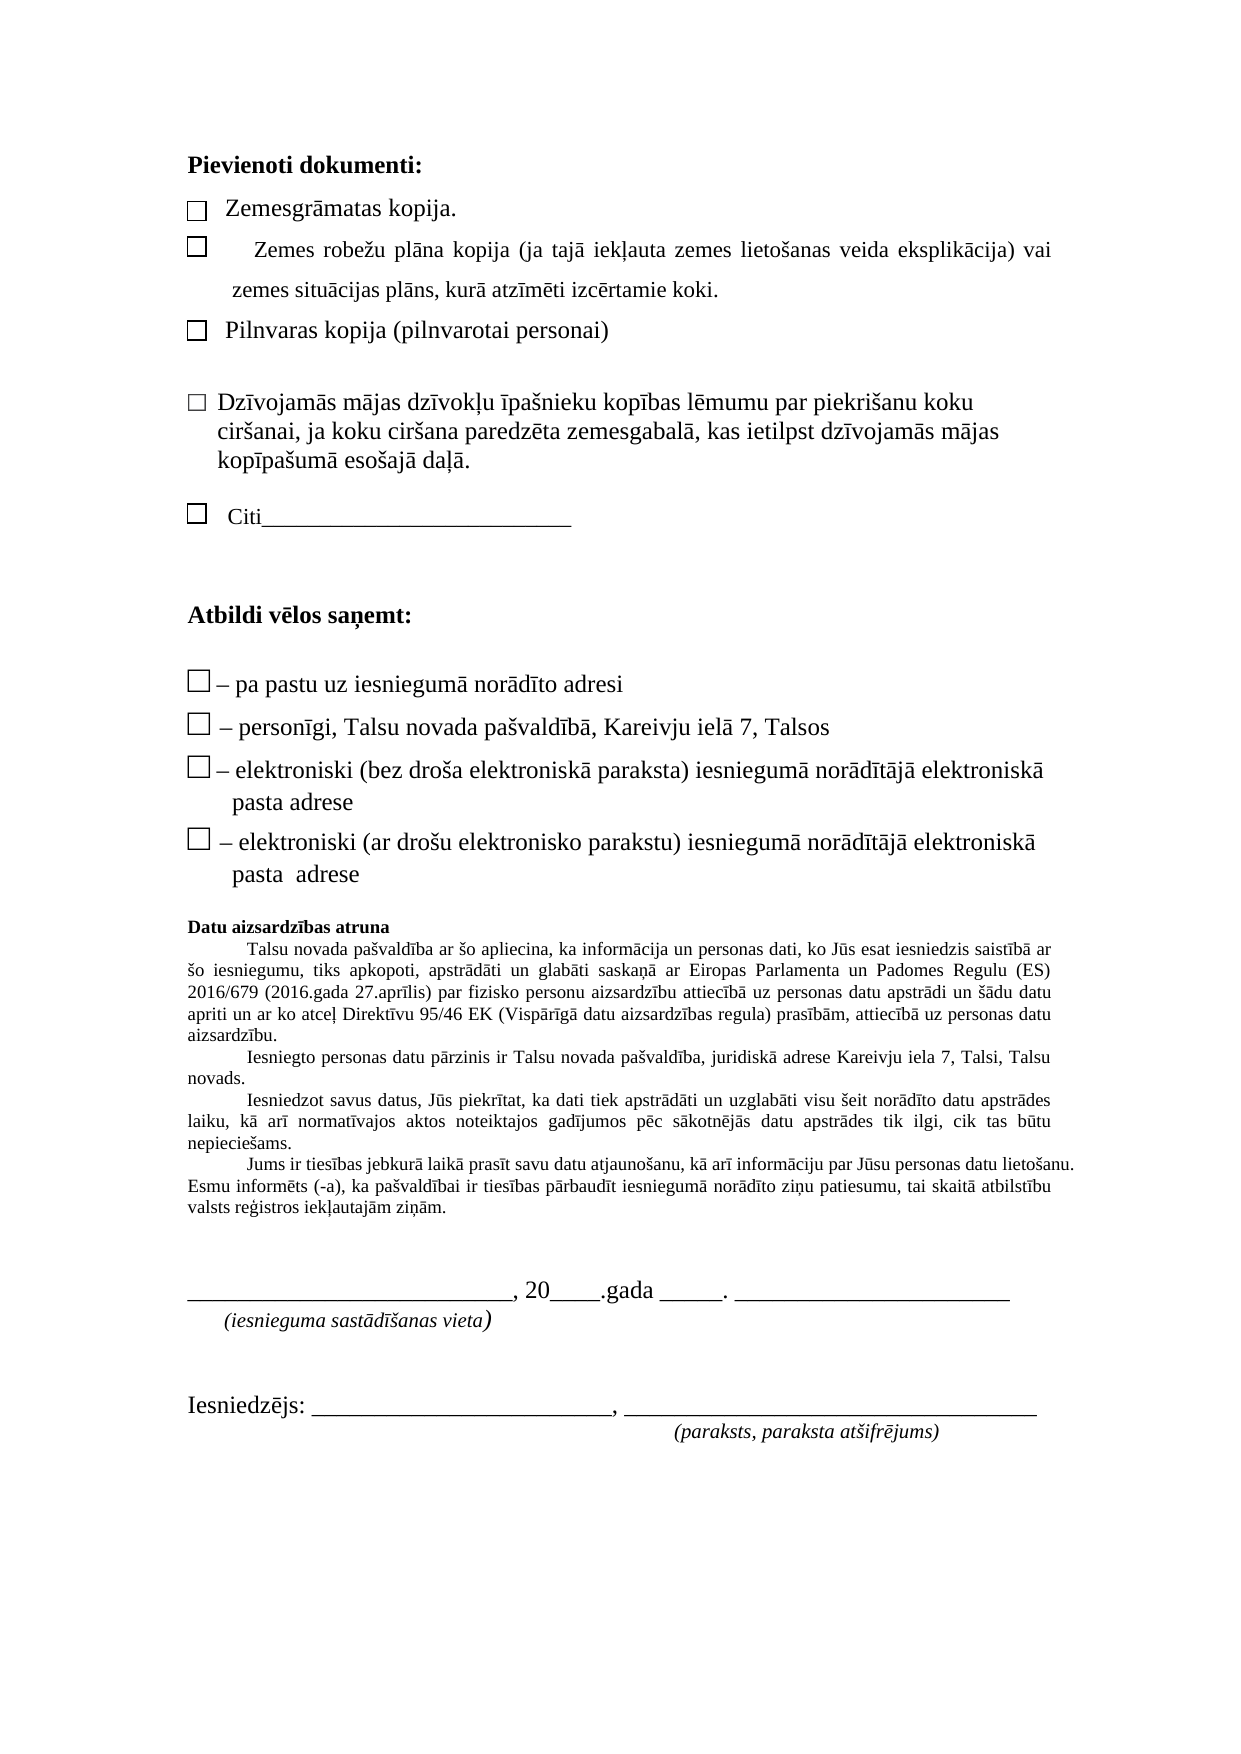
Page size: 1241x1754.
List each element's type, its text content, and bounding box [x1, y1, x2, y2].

text Talsu novada pašvaldība ar šo apliecina, ka informācija un personas dati, ko Jūs esat iesniedzis saistībā ar šo iesniegumu, tiks apkopoti, apstrādāti un glabāti saskaņā ar Eiropas Parlamenta un Padomes Regulu (ES) 2016/679 (2016.gada 27.aprīlis) par fizisko personu aizsardzību attiecībā uz personas datu apstrādi un šādu datu apriti un ar ko atceļ Direktīvu 95/46 EK (Vispārīgā datu aizsardzības regula) prasībām, attiecībā uz personas datu aizsardzību. [187, 938, 1053, 1046]
text Citi___________________________ [187, 503, 1053, 529]
text __________________________, 20____.gada _____. ______________________ [187, 1276, 1053, 1304]
text Iesniegto personas datu pārzinis ir Talsu novada pašvaldība, juridiskā adrese Kareivju iela 7, Talsi, Talsu novads. [187, 1046, 1053, 1089]
text Pilnvaras kopija (pilnvarotai personai) [187, 315, 1053, 344]
text Esmu informēts (-a), ka pašvaldībai ir tiesības pārbaudīt iesniegumā norādīto ziņu patiesumu, tai skaitā atbilstību valsts reģistros iekļautajām ziņām. [187, 1175, 1053, 1218]
text □ – elektroniski (ar drošu elektronisko parakstu) iesniegumā norādītājā elektroniskā pasta adrese [187, 816, 1053, 887]
text Atbildi vēlos saņemt: [187, 600, 1053, 629]
text Iesniedzot savus datus, Jūs piekrītat, ka dati tiek apstrādāti un uzglabāti visu šeit norādīto datu apstrādes laiku, kā arī normatīvajos aktos noteiktajos gadījumos pēc sākotnējās datu apstrādes tik ilgi, cik tas būtu nepieciešams. [187, 1089, 1053, 1153]
text Iesniedzējs: ________________________, _________________________________ [187, 1391, 1053, 1419]
list Dzīvojamās mājas dzīvokļu īpašnieku kopības lēmumu par piekrišanu koku ciršanai, ja koku ciršana paredzēta zemesgabalā, kas ietilpst dzīvojamās mājas kopīpašumā esošajā daļā. [187, 387, 1053, 474]
text (paraksts, paraksta atšifrējums) [487, 1419, 1053, 1443]
text Jums ir tiesības jebkurā laikā prasīt savu datu atjaunošanu, kā arī informāciju par Jūsu personas datu lietošanu. [187, 1153, 1132, 1175]
text □ – pa pastu uz iesniegumā norādīto adresi [187, 657, 1053, 701]
text □ – elektroniski (bez droša elektroniskā paraksta) iesniegumā norādītājā elektroniskā pasta adrese [187, 744, 1053, 816]
text (iesnieguma sastādīšanas vieta) [187, 1304, 1053, 1333]
text Datu aizsardzības atruna [187, 916, 1053, 938]
text Zemesgrāmatas kopija. [187, 193, 1053, 222]
text Pievienoti dokumenti: [187, 150, 1053, 179]
picture [188, 394, 206, 411]
text Zemes robežu kopija (ja tajā iekļauta zemes lietošanas veida eksplikācija) vai zemes situācijas plāns, kurā atzīmēti izcērtamie koki. [187, 236, 1053, 302]
text □ – personīgi, Talsu novada pašvaldībā, Kareivju ielā 7, Talsos [187, 701, 1053, 744]
